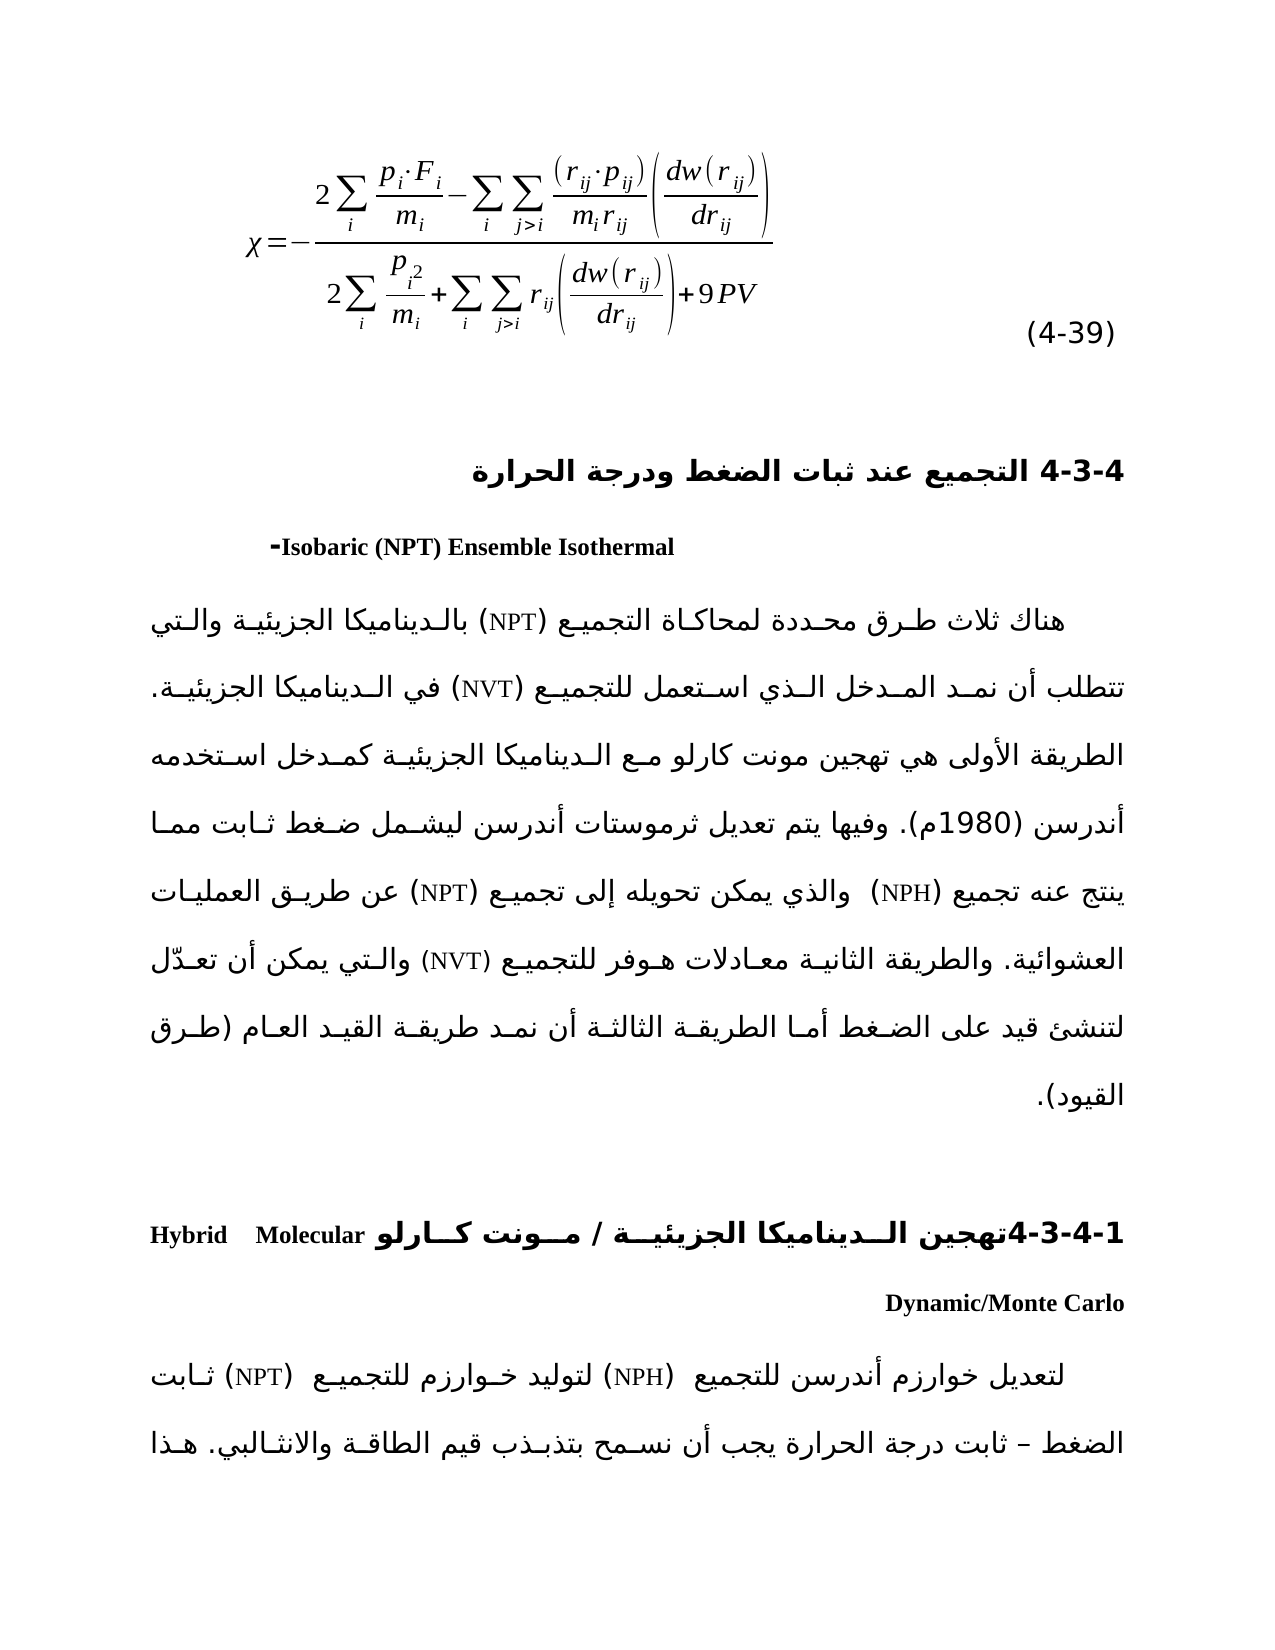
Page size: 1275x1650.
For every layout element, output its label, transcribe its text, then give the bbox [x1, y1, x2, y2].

text 4-3-4-1تهجين الديناميكا الجزيئية / مونت كارلو Hybrid Molecular Dynamic/Monte Carlo [150, 1216, 1125, 1318]
text هناك ثلاث طرق محددة لمحاكاة التجميع (NPT) بالديناميكا الجزيئية والتي تتطلب أن نمد المدخل الذي استعمل للتجميع (NVT) في الديناميكا الجزيئية. الطريقة الأولى هي تهجين مونت كارلو مع الديناميكا الجزيئية كمدخل استخدمه أندرسن (1980م). وفيها يتم تعديل ثرموستات أندرسن ليشمل ضغط ثابت مما ينتج عنه تجميع (NPH) والذي يمكن تحويله إلى تجميع (NPT) عن طريق العمليات العشوائية. والطريقة الثانية معادلات هوفر للتجميع (NVT) والتي يمكن أن تعدّل لتنشئ قيد على الضغط أما الطريقة الثالثة أن نمد طريقة القيد العام (طرق القيود). [150, 603, 1125, 1112]
text 4-3-4 التجميع عند ثبات الضغط ودرجة الحرارة [150, 454, 1125, 488]
text (4-39) [150, 150, 1125, 351]
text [150, 1358, 1125, 1460]
text Isobaric (NPT) Ensemble Isothermal- [150, 529, 1125, 563]
